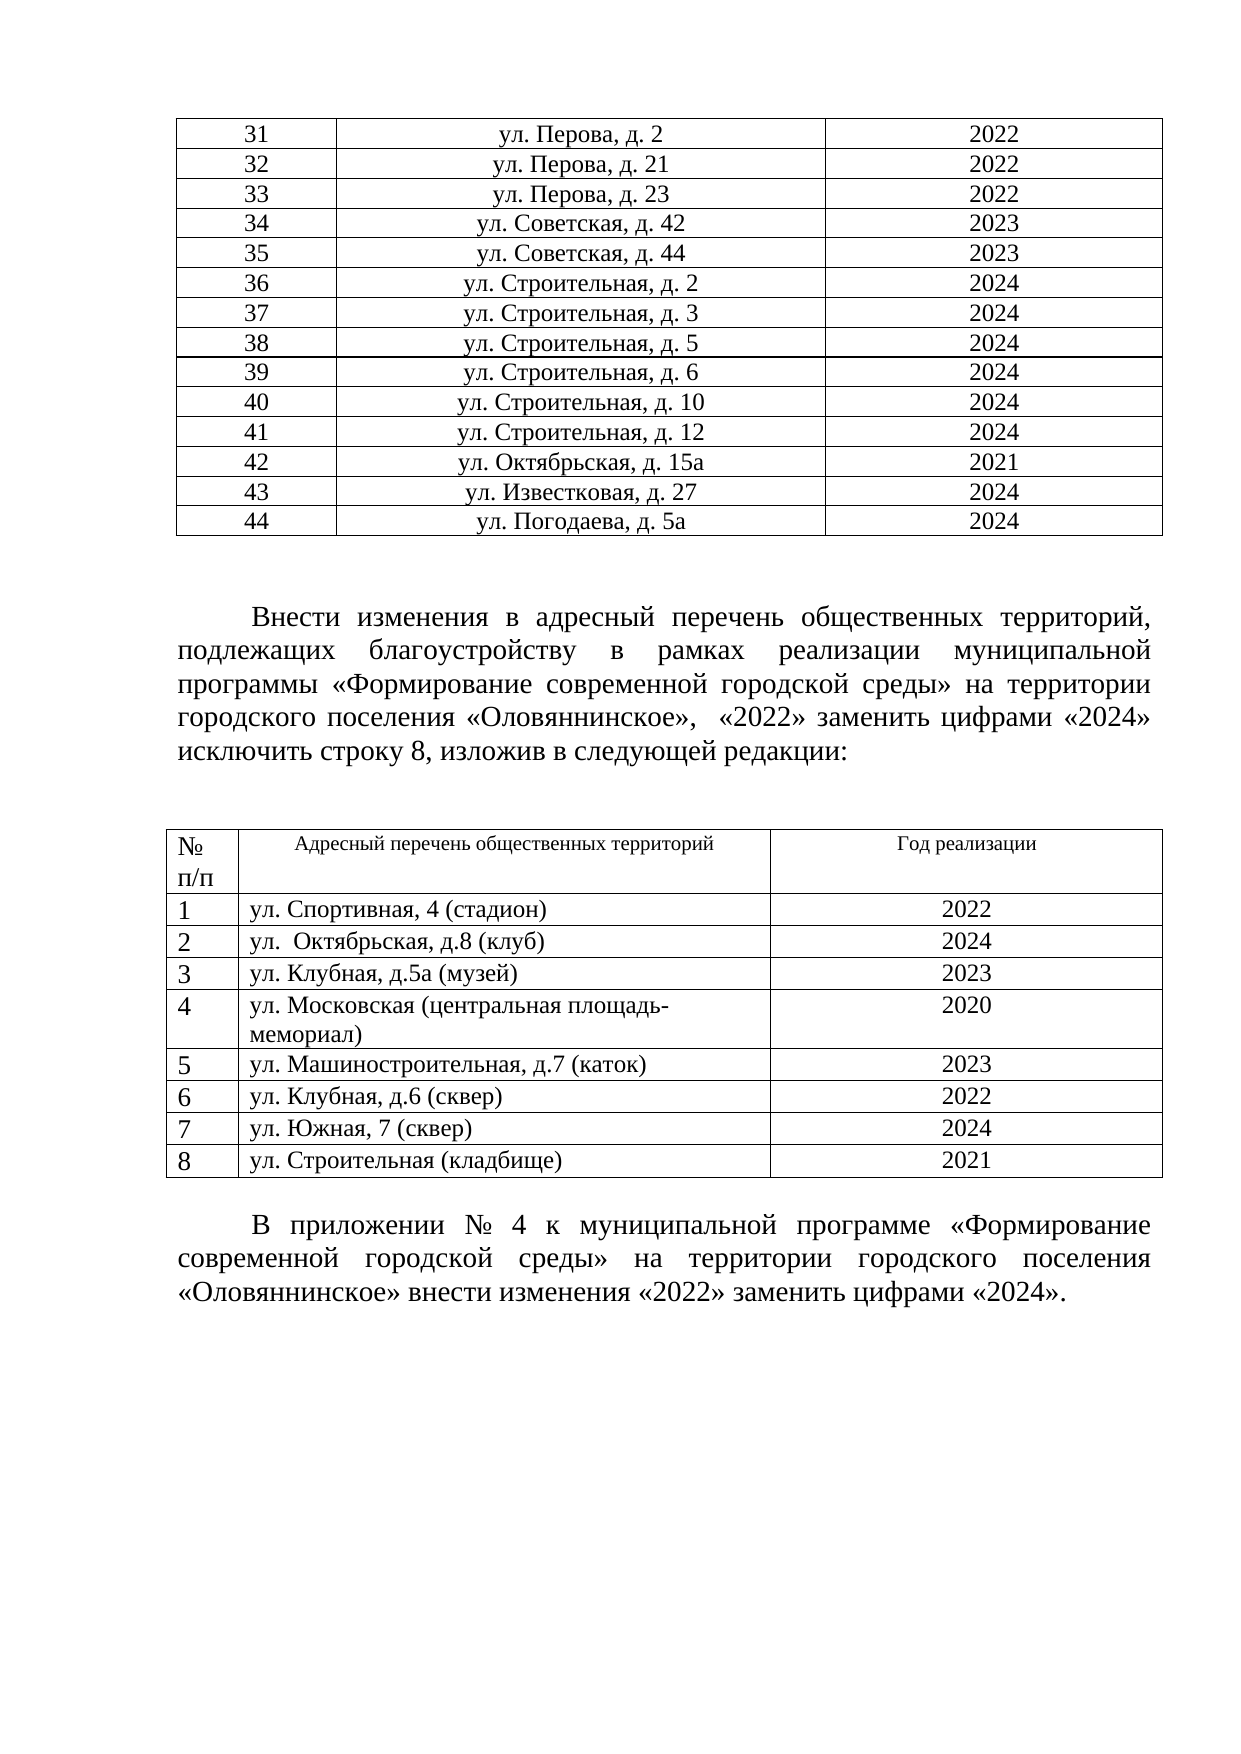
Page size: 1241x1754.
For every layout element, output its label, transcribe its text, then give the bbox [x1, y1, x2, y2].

table_cell ул. Строительная, д. 5 [337, 328, 825, 356]
text В приложении № 4 к муниципальной программе «Формирование современной городской среды» на территории городского поселения «Оловяннинское» внести изменения «2022» заменить цифрами «2024». [177, 1207, 1152, 1307]
table_cell 33 [177, 179, 336, 207]
table_cell ул. Машиностроительная, д.7 (каток) [239, 1049, 770, 1080]
table_cell 2023 [771, 958, 1162, 989]
table_cell 34 [177, 209, 336, 237]
table_cell 39 [177, 358, 336, 386]
table_cell 2023 [826, 209, 1162, 237]
table_cell ул. Строительная, д. 10 [337, 387, 825, 416]
table_cell ул. Советская, д. 44 [337, 238, 825, 267]
table_cell 8 [167, 1145, 238, 1177]
table_cell 42 [177, 447, 336, 476]
table_header № п/п [167, 830, 238, 893]
table_cell 4 [167, 990, 238, 1048]
table_cell ул. Перова, д. 23 [337, 179, 825, 207]
table_cell ул. Спортивная, 4 (стадион) [239, 894, 770, 925]
table_cell ул. Клубная, д.6 (сквер) [239, 1081, 770, 1112]
table_cell 40 [177, 387, 336, 416]
table_cell 35 [177, 238, 336, 267]
table_cell 2024 [771, 1113, 1162, 1144]
table_cell 2024 [826, 477, 1162, 505]
text Внести изменения в адресный перечень общественных территорий, подлежащих благоустройству в рамках реализации муниципальной программы «Формирование современной городской среды» на территории городского поселения «Оловяннинское», «2022» заменить цифрами «2024» исключить строку 8, изложив в следующей редакции: [177, 599, 1152, 767]
table_cell 2024 [826, 268, 1162, 297]
table_cell 1 [167, 894, 238, 925]
table_cell 2024 [826, 417, 1162, 446]
table_cell ул. Клубная, д.5а (музей) [239, 958, 770, 989]
table_cell 2021 [771, 1145, 1162, 1177]
table_cell 6 [167, 1081, 238, 1112]
table_cell ул. Южная, 7 (сквер) [239, 1113, 770, 1144]
table_cell 3 [167, 958, 238, 989]
table_cell 7 [167, 1113, 238, 1144]
table_cell 32 [177, 149, 336, 178]
table_cell 2022 [826, 179, 1162, 207]
table_cell ул. Советская, д. 42 [337, 209, 825, 237]
table_cell ул. Октябрьская, д. 15а [337, 447, 825, 476]
table_cell 2023 [826, 238, 1162, 267]
table_header Год реализации [771, 830, 1162, 893]
table_cell ул. Погодаева, д. 5а [337, 506, 825, 535]
table_cell ул. Строительная, д. 12 [337, 417, 825, 446]
table_cell 2021 [826, 447, 1162, 476]
table_cell 2 [167, 926, 238, 957]
table_cell 31 [177, 119, 336, 148]
table_cell ул. Строительная, д. 6 [337, 358, 825, 386]
table_cell 2024 [771, 926, 1162, 957]
table_cell 2024 [826, 506, 1162, 535]
table_cell 2020 [771, 990, 1162, 1048]
table_cell ул. Московская (центральная площадь-мемориал) [239, 990, 770, 1048]
table_cell 36 [177, 268, 336, 297]
table_cell 5 [167, 1049, 238, 1080]
table_cell 43 [177, 477, 336, 505]
table_cell 2022 [771, 894, 1162, 925]
table_cell 41 [177, 417, 336, 446]
table_cell ул. Октябрьская, д.8 (клуб) [239, 926, 770, 957]
table_cell ул. Строительная, д. 2 [337, 268, 825, 297]
table_cell 2024 [826, 298, 1162, 327]
table_cell 2022 [826, 149, 1162, 178]
table_cell ул. Перова, д. 21 [337, 149, 825, 178]
table_header Адресный перечень общественных территорий [239, 830, 770, 893]
table_cell ул. Перова, д. 2 [337, 119, 825, 148]
table_cell 2024 [826, 358, 1162, 386]
table_cell 38 [177, 328, 336, 356]
table_cell ул. Известковая, д. 27 [337, 477, 825, 505]
table_cell 37 [177, 298, 336, 327]
table_cell 2022 [771, 1081, 1162, 1112]
table_cell 2024 [826, 328, 1162, 356]
table_cell 44 [177, 506, 336, 535]
table_cell 2024 [826, 387, 1162, 416]
table_cell ул. Строительная (кладбище) [239, 1145, 770, 1177]
table_cell 2023 [771, 1049, 1162, 1080]
table_cell 2022 [826, 119, 1162, 148]
table_cell ул. Строительная, д. 3 [337, 298, 825, 327]
